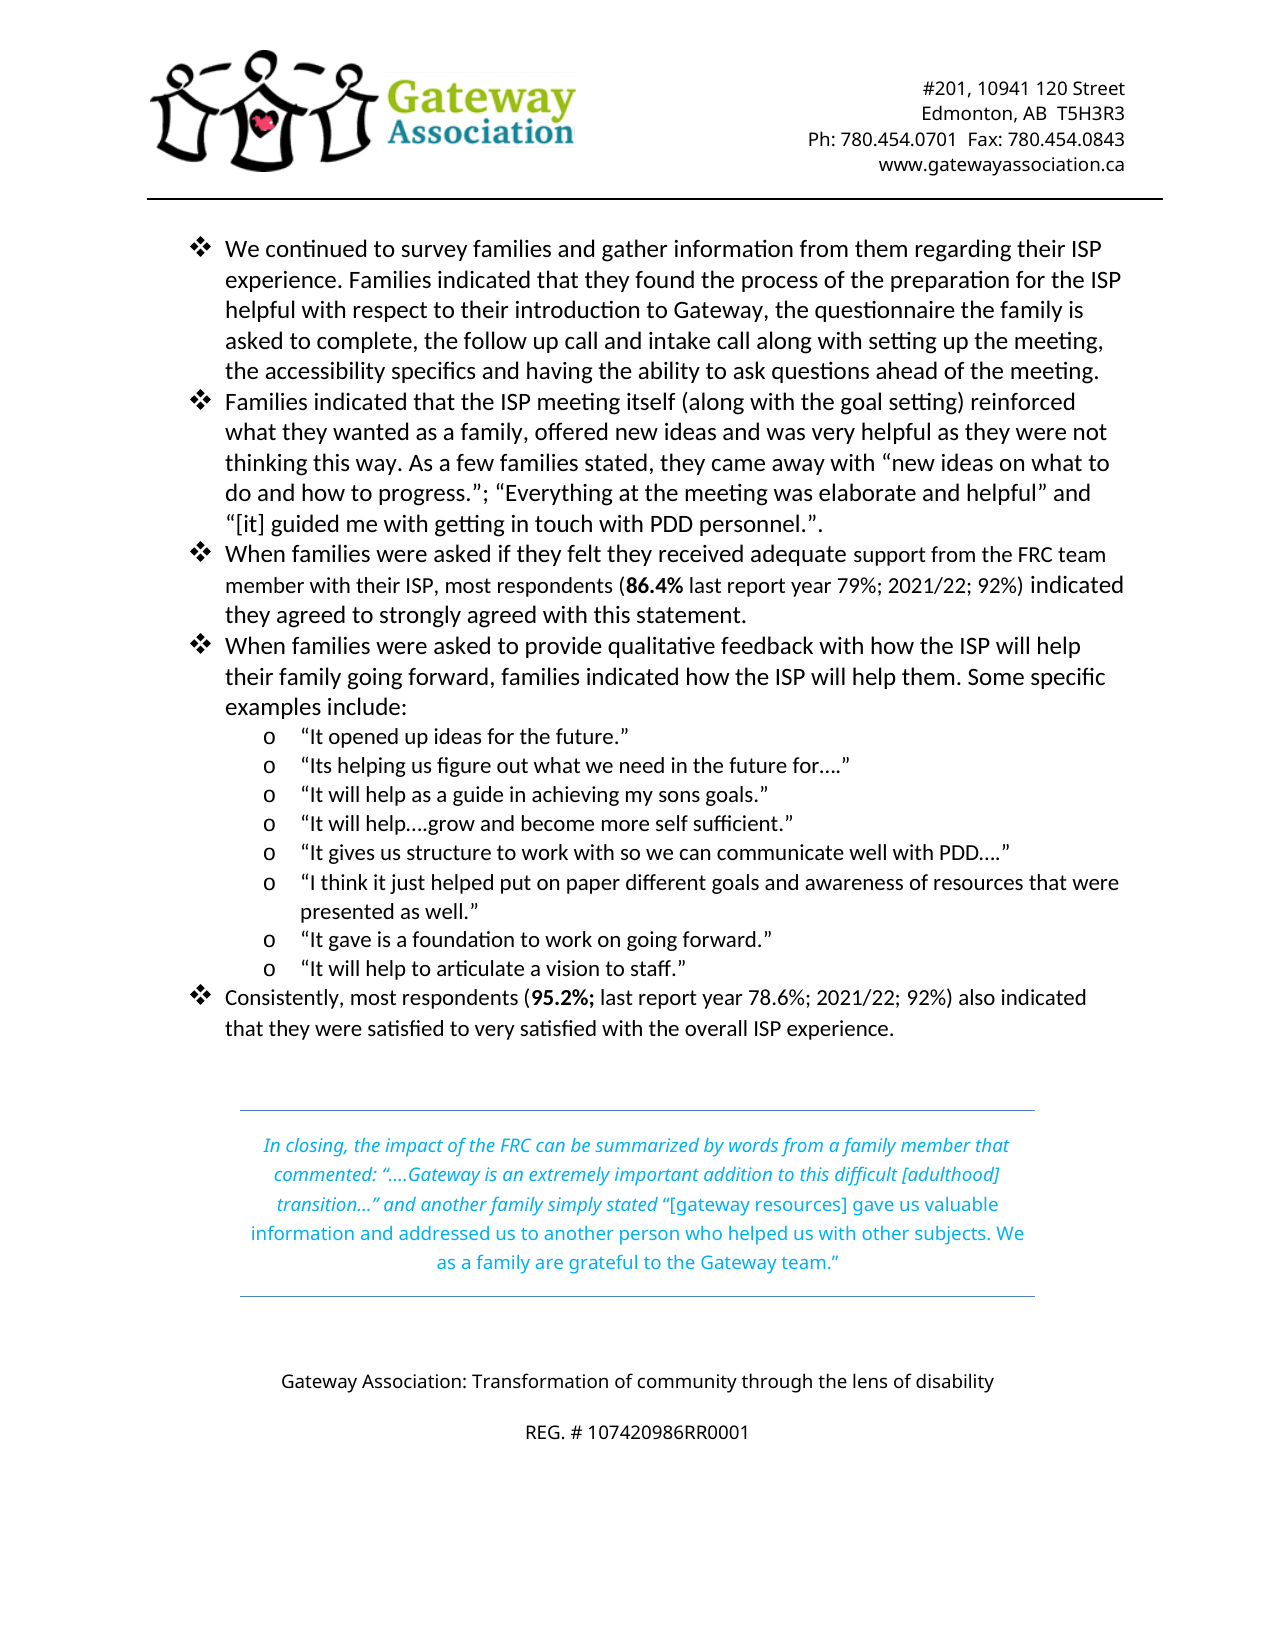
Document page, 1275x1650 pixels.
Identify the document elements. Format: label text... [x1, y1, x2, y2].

text In closing, the impact of the FRC can be summarized by words from a family member that commented: “….Gateway is an extremely important addition to this difficult [adulthood] transition…” and another family simply stated “[gateway resources] gave us valuable information and addressed us to another person who helped us with other subjects. We as a family are grateful to the Gateway team.” [240, 1111, 1035, 1296]
list “It will help….grow and become more self sufficient.” [262, 809, 1125, 838]
list We continued to survey families and gather information from them regarding their ISP experience. Families indicated that they found the process of the preparation for the ISP helpful with respect to their introduction to Gateway, the questionnaire the family is asked to complete, the follow up call and intake call along with setting up the meeting, the accessibility specifics and having the ability to ask questions ahead of the meeting. [187, 233, 1125, 386]
list “I think it just helped put on paper different goals and awareness of resources that were presented as well.” [262, 868, 1125, 925]
list “It opened up ideas for the future.” [262, 722, 1125, 751]
list Consistently, most respondents (95.2%; last report year 78.6%; 2021/22; 92%) also indicated that they were satisfied to very satisfied with the overall ISP experience. [187, 983, 1125, 1042]
list When families were asked if they felt they received adequate support from the FRC team member with their ISP, most respondents (86.4% last report year 79%; 2021/22; 92%) indicated they agreed to strongly agreed with this statement. [187, 538, 1125, 630]
list Families indicated that the ISP meeting itself (along with the goal setting) reinforced what they wanted as a family, offered new ideas and was very helpful as they were not thinking this way. As a few families stated, they came away with “new ideas on what to do and how to progress.”; “Everything at the meeting was elaborate and helpful” and “[it] guided me with getting in touch with PDD personnel.”. [187, 386, 1125, 538]
list “It will help as a guide in achieving my sons goals.” [262, 780, 1125, 809]
picture [150, 50, 576, 172]
list “It gave is a foundation to work on going forward.” [262, 925, 1125, 954]
list “It will help to articulate a vision to staff.” [262, 954, 1125, 983]
list “Its helping us figure out what we need in the future for….” [262, 751, 1125, 780]
list When families were asked to provide qualitative feedback with how the ISP will help their family going forward, families indicated how the ISP will help them. Some specific examples include: [187, 630, 1125, 722]
list “It gives us structure to work with so we can communicate well with PDD….” [262, 838, 1125, 868]
